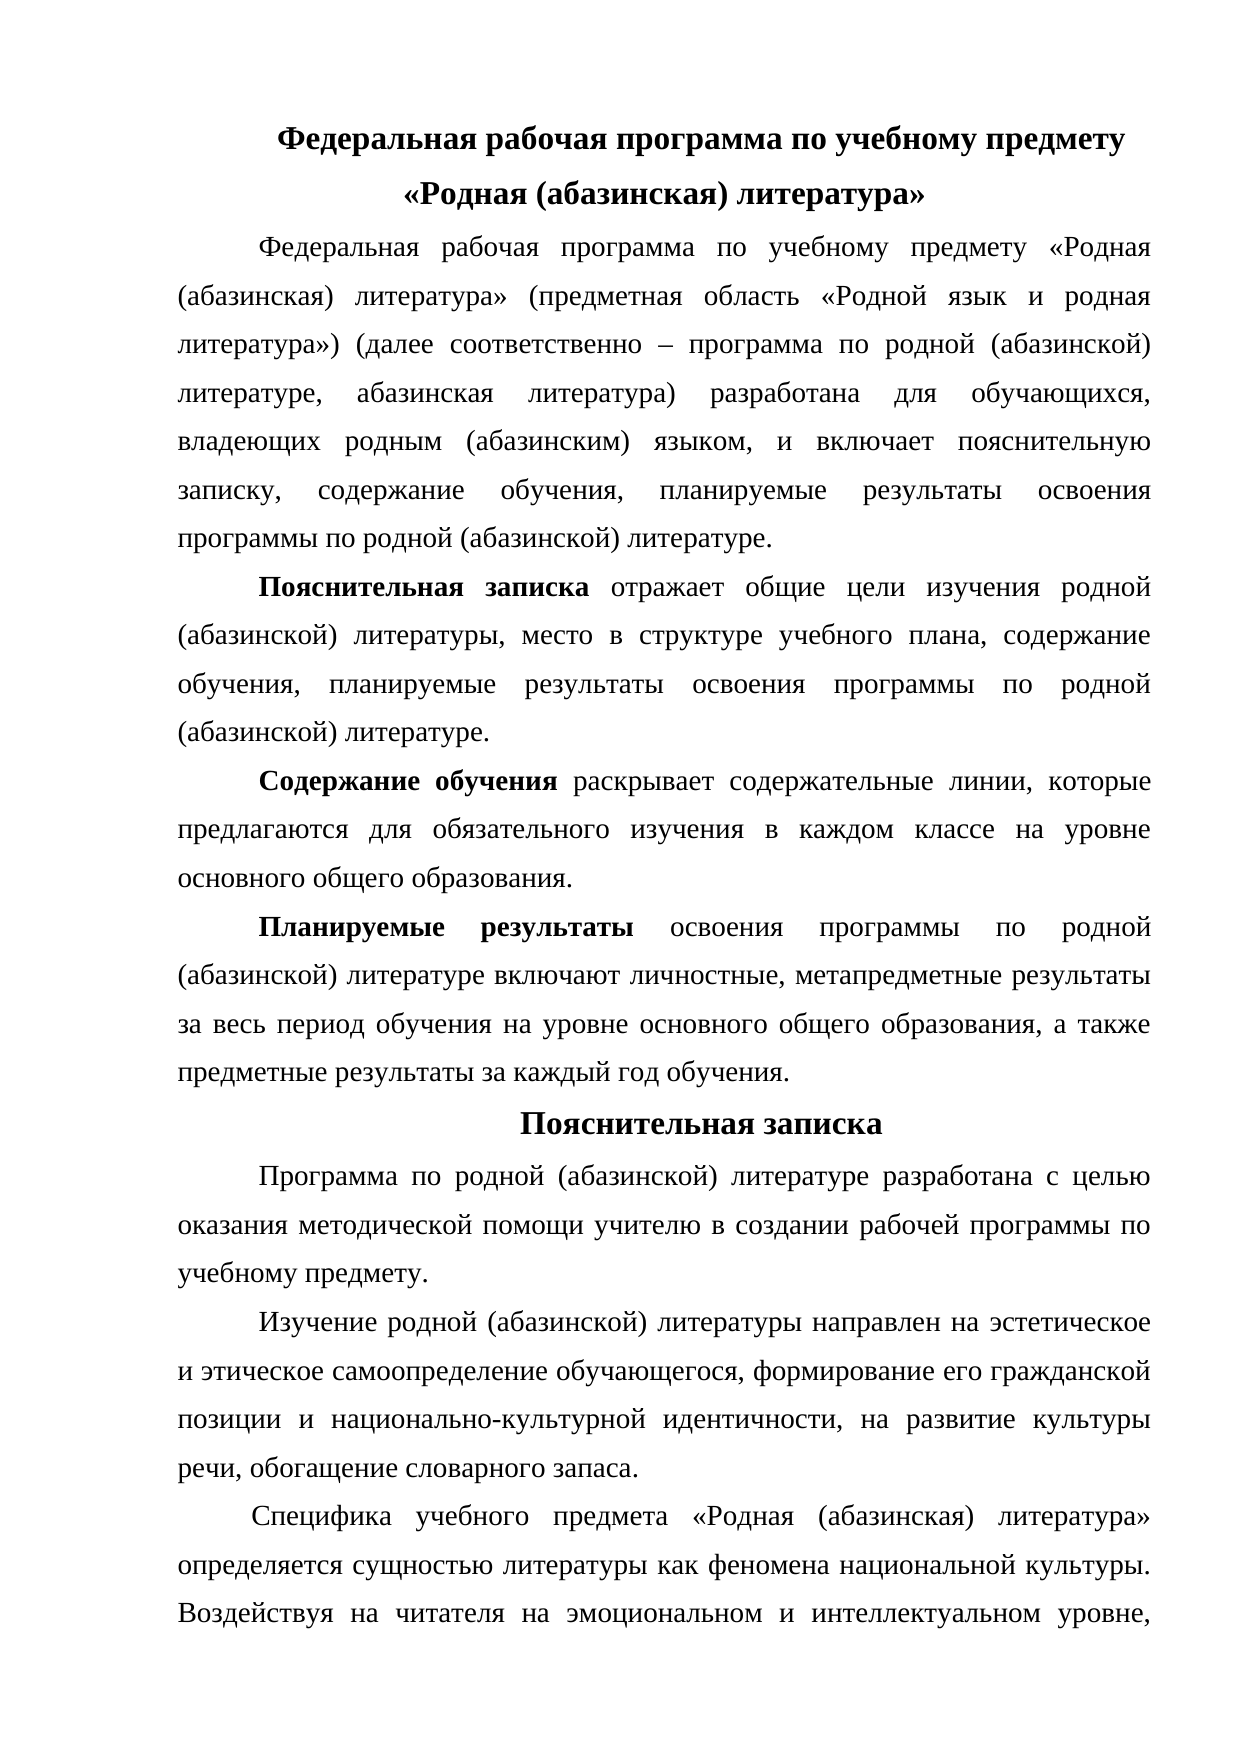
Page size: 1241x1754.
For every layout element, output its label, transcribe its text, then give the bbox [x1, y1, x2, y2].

text Пояснительная записка отражает общие цели изучения родной (абазинской) литературы, место в структуре учебного плана, содержание обучения, планируемые результаты освоения программы по родной (абазинской) литературе. [177, 569, 1152, 748]
text Программа по родной (абазинской) литературе разработана с целью оказания методической помощи учителю в создании рабочей программы по учебному предмету. [177, 1158, 1152, 1289]
text Пояснительная записка [177, 1103, 1152, 1141]
text Планируемые результаты освоения программы по родной (абазинской) литературе включают личностные, метапредметные результаты за весь период обучения на уровне основного общего образования, а также предметные результаты за каждый год обучения. [177, 909, 1152, 1088]
text Содержание обучения раскрывает содержательные линии, которые предлагаются для обязательного изучения в каждом классе на уровне основного общего образования. [177, 763, 1152, 894]
text Федеральная рабочая программа по учебному предмету «Родная (абазинская) литература» (предметная область «Родной язык и родная литература») (далее соответственно – программа по родной (абазинской) литературе, абазинская литература) разработана для обучающихся, владеющих родным (абазинским) языком, и включает пояснительную записку, содержание обучения, планируемые результаты освоения программы по родной (абазинской) литературе. [177, 229, 1152, 554]
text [177, 1498, 1152, 1629]
text Изучение родной (абазинской) литературы направлен на эстетическое и этическое самоопределение обучающегося, формирование его гражданской позиции и национально-культурной идентичности, на развитие культуры речи, обогащение словарного запаса. [177, 1304, 1152, 1483]
text Федеральная рабочая программа по учебному предмету «Родная (абазинская) литература» [177, 118, 1152, 212]
